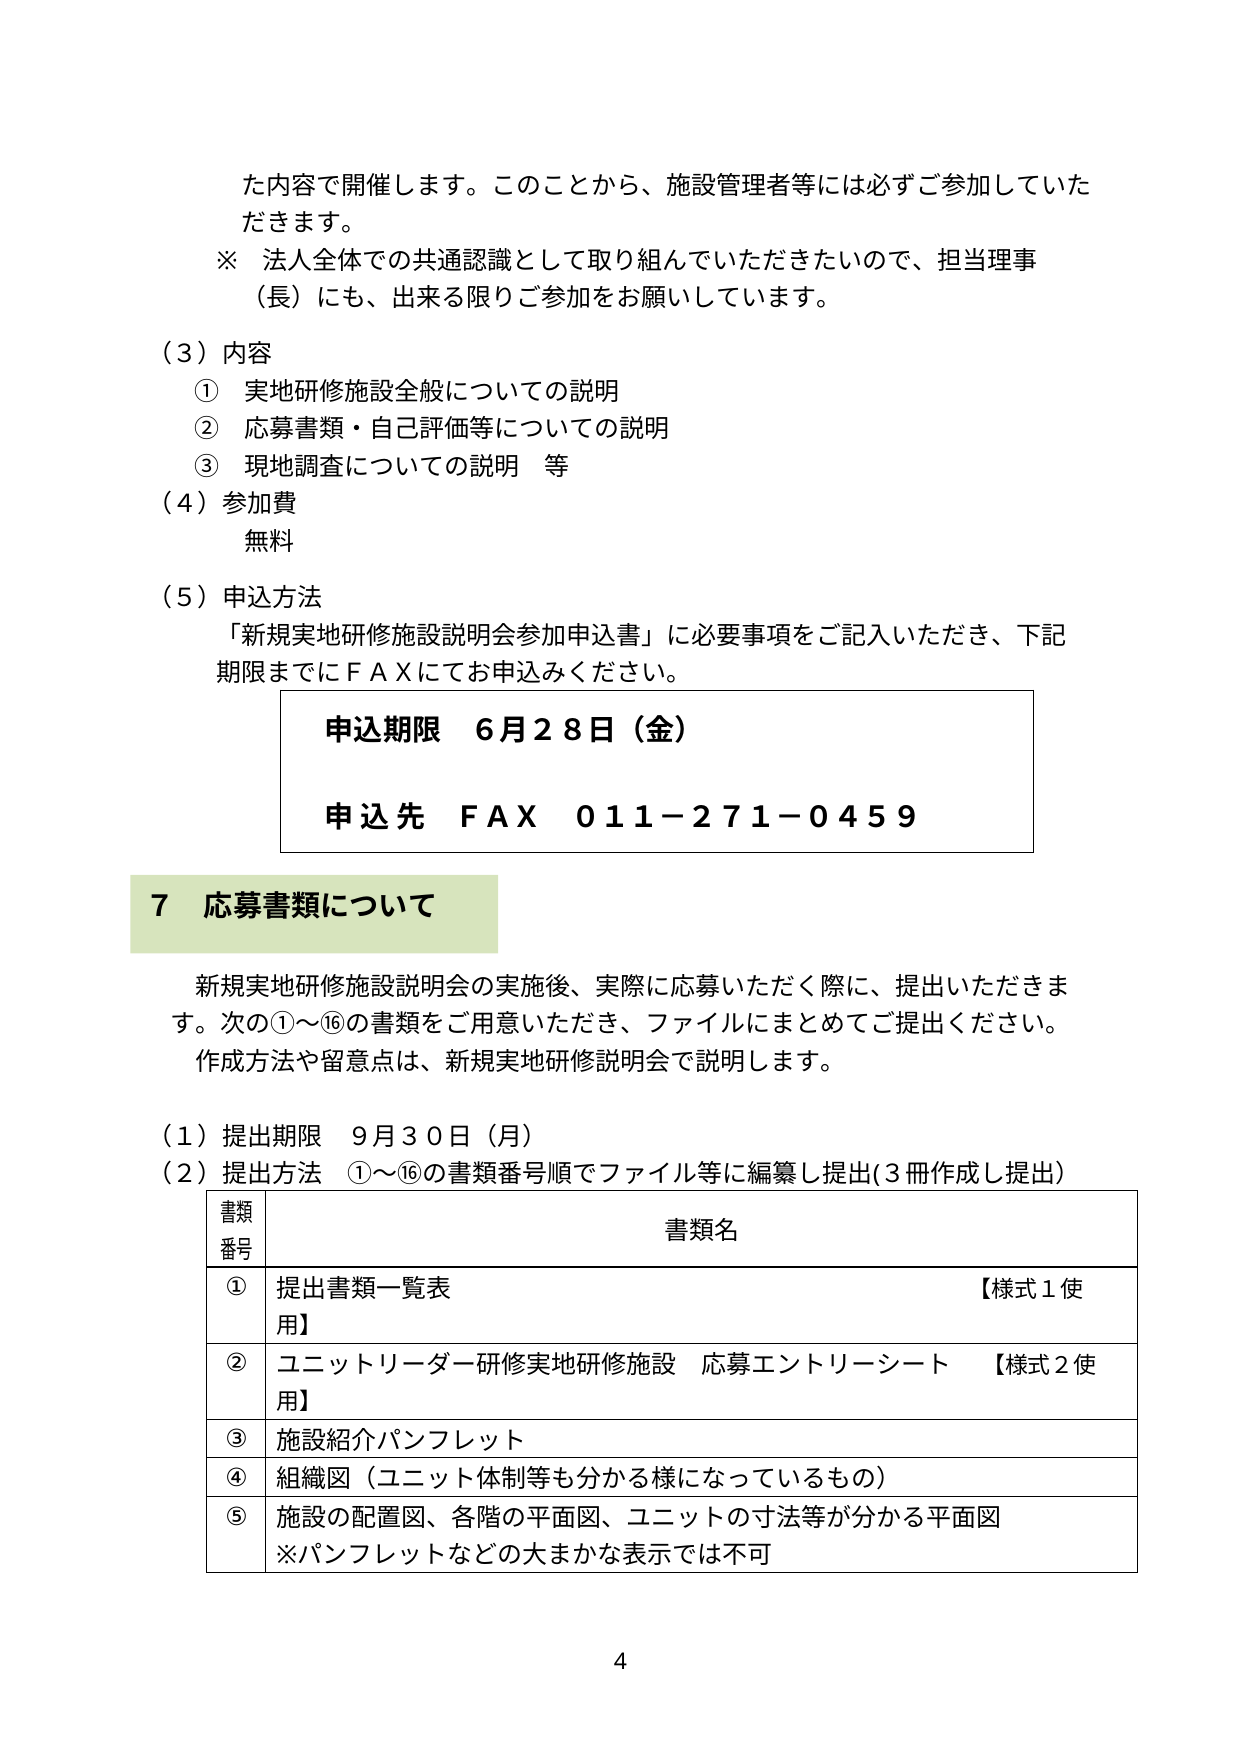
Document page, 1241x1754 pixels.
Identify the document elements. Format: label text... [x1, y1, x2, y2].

text （４）参加費 [148, 483, 1092, 521]
text ③ 現地調査についての説明 等 [148, 446, 1092, 483]
table_cell ② [207, 1344, 265, 1418]
table_cell ユニットリーダー研修実地研修施設 応募エントリーシート 【様式２使用】 [266, 1344, 1137, 1418]
table_cell ⑤ [207, 1497, 265, 1572]
table_cell ① [207, 1268, 265, 1342]
text ① 実地研修施設全般についての説明 [148, 371, 1092, 408]
text 「新規実地研修施設説明会参加申込書」に必要事項をご記入いただき、下記期限までにＦＡＸにてお申込みください。 [216, 614, 1078, 689]
text 新規実地研修施設説明会の実施後、実際に応募いただく際に、提出いただきます。次の①～⑯の書類をご用意いただき、ファイルにまとめてご提出ください。 [171, 965, 1092, 1040]
text （５）申込方法 [148, 577, 1092, 614]
table_header 書類名 [266, 1191, 1137, 1266]
table_cell 施設の配置図、各階の平面図、ユニットの寸法等が分かる平面図 ※パンフレットなどの大まかな表示では不可 [266, 1497, 1137, 1572]
table_cell 施設紹介パンフレット [266, 1420, 1137, 1457]
text （１）提出期限 ９月３０日（月） [148, 1115, 1092, 1153]
table_cell 組織図（ユニット体制等も分かる様になっているもの） [266, 1458, 1137, 1496]
table_header 書類 番号 [207, 1191, 265, 1266]
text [216, 164, 1092, 239]
text ※ 法人全体での共通認識として取り組んでいただきたいので、担当理事（長）にも、出来る限りご参加をお願いしています。 [216, 239, 1092, 314]
text （３）内容 [148, 333, 1092, 371]
table_header 申込期限 ６月２８日（金） 申 込 先 ＦＡＸ ０１１－２７１－０４５９ [281, 691, 1033, 852]
text 作成方法や留意点は、新規実地研修説明会で説明します。 [171, 1040, 1092, 1078]
table_cell 提出書類一覧表 【様式１使用】 [266, 1268, 1137, 1342]
text （２）提出方法 ①～⑯の書類番号順でファイル等に編纂し提出(３冊作成し提出） [148, 1153, 1092, 1190]
text 無料 [148, 521, 1092, 558]
table_cell ④ [207, 1458, 265, 1496]
text ７ 応募書類について [148, 890, 1092, 965]
text ② 応募書類・自己評価等についての説明 [148, 408, 1092, 446]
table_cell ③ [207, 1420, 265, 1457]
